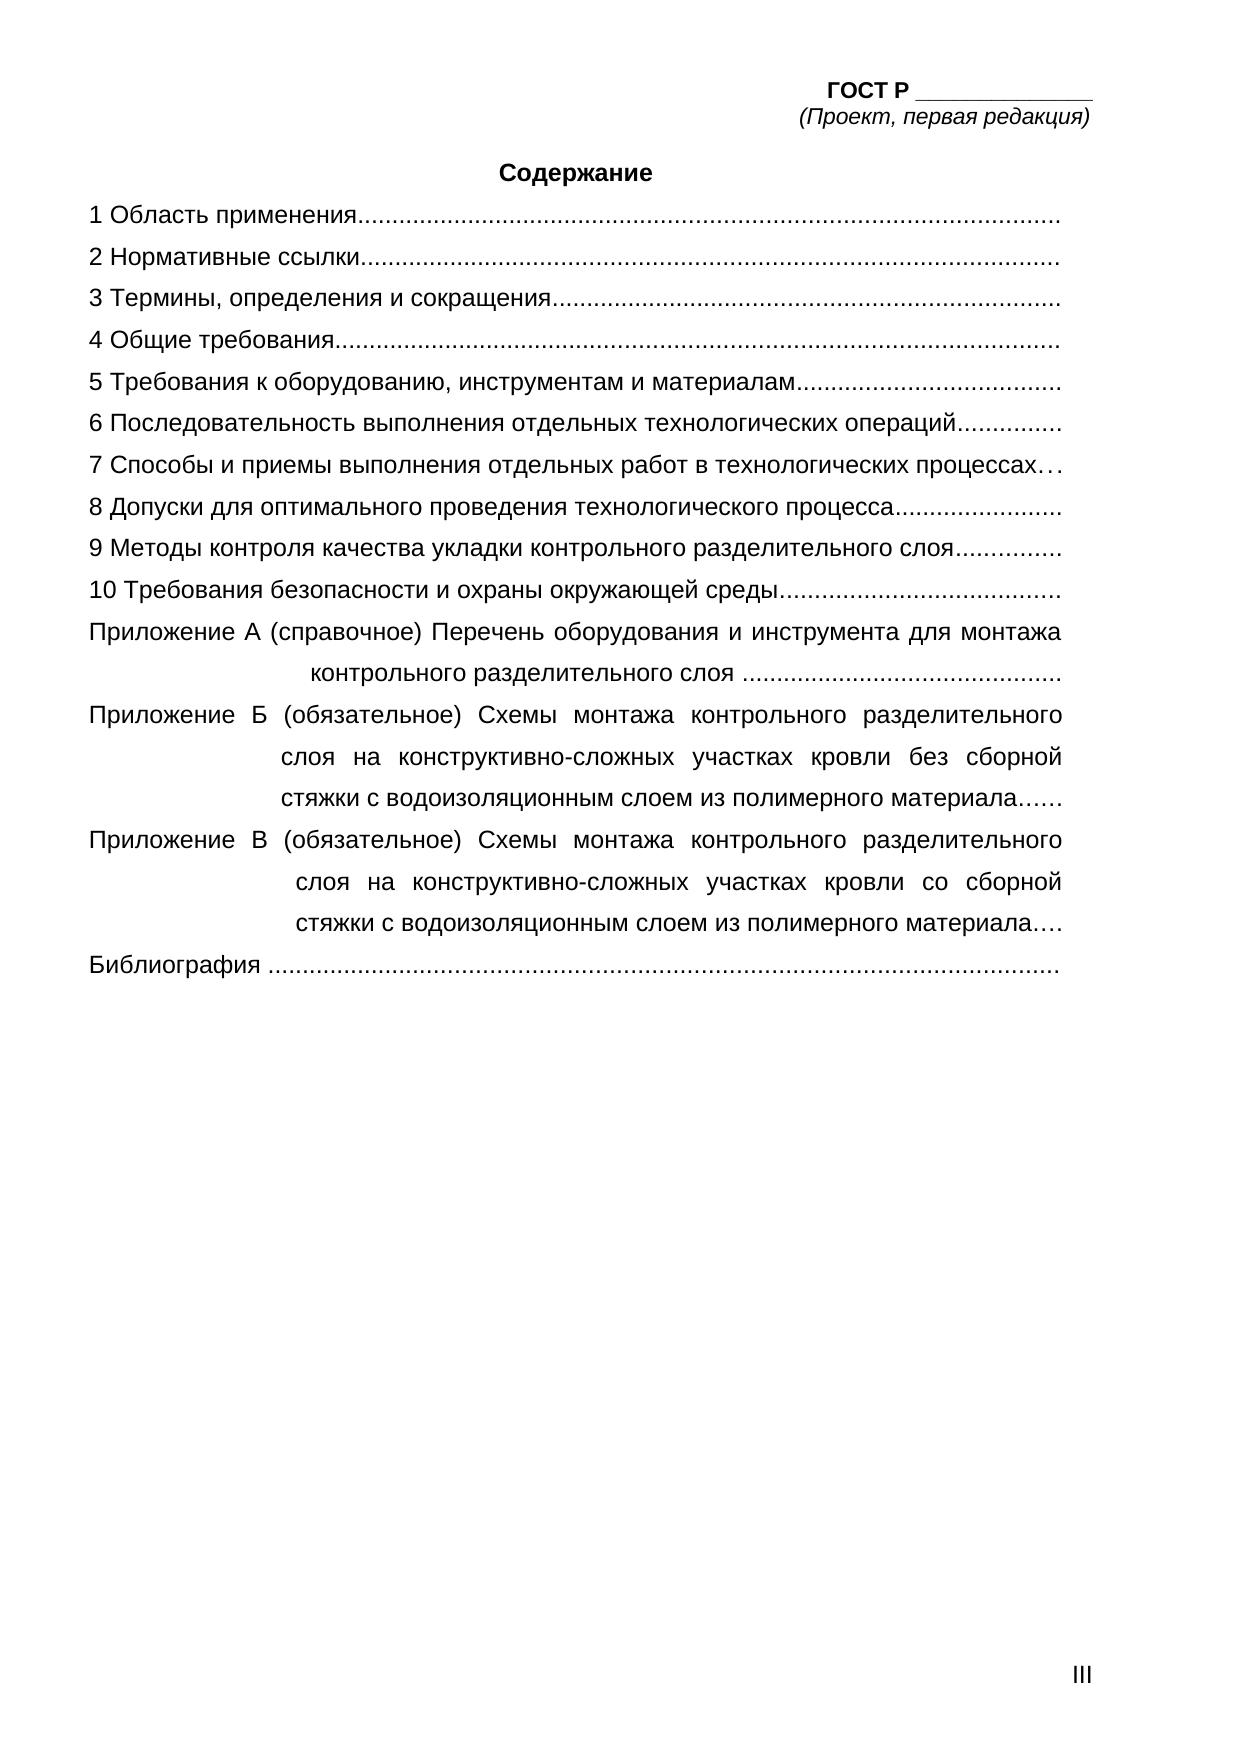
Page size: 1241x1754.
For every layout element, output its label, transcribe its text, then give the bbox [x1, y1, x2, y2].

text 2 Нормативные ссылки [89, 242, 1063, 270]
text Приложение Б (обязательное) Схемы монтажа контрольного разделительного слоя на конструктивно-сложных участках кровли без сборной стяжки с водоизоляционным слоем из полимерного материала [89, 700, 1063, 812]
text 10 Требования безопасности и охраны окружающей среды [89, 575, 1063, 604]
text Содержание [89, 158, 1063, 187]
text 5 Требования к оборудованию, инструментам и материалам [89, 367, 1063, 395]
text 3 Термины, определения и сокращения [89, 283, 1063, 312]
text 4 Общие требования [89, 325, 1063, 354]
text 8 Допуски для оптимального проведения технологического процесса [89, 492, 1063, 520]
text 9 Методы контроля качества укладки контрольного разделительного слоя [89, 533, 1063, 562]
text 6 Последовательность выполнения отдельных технологических операций [89, 408, 1063, 437]
text Приложение А (справочное) Перечень оборудования и инструмента для монтажа контрольного разделительного слоя [89, 617, 1063, 687]
text Библиография [89, 950, 1063, 979]
text 7 Способы и приемы выполнения отдельных работ в технологических процессах [89, 450, 1063, 479]
text Приложение В (обязательное) Схемы монтажа контрольного разделительного слоя на конструктивно-сложных участках кровли со сборной стяжки с водоизоляционным слоем из полимерного материала [89, 825, 1063, 937]
text 1 Область применения [89, 200, 1063, 229]
